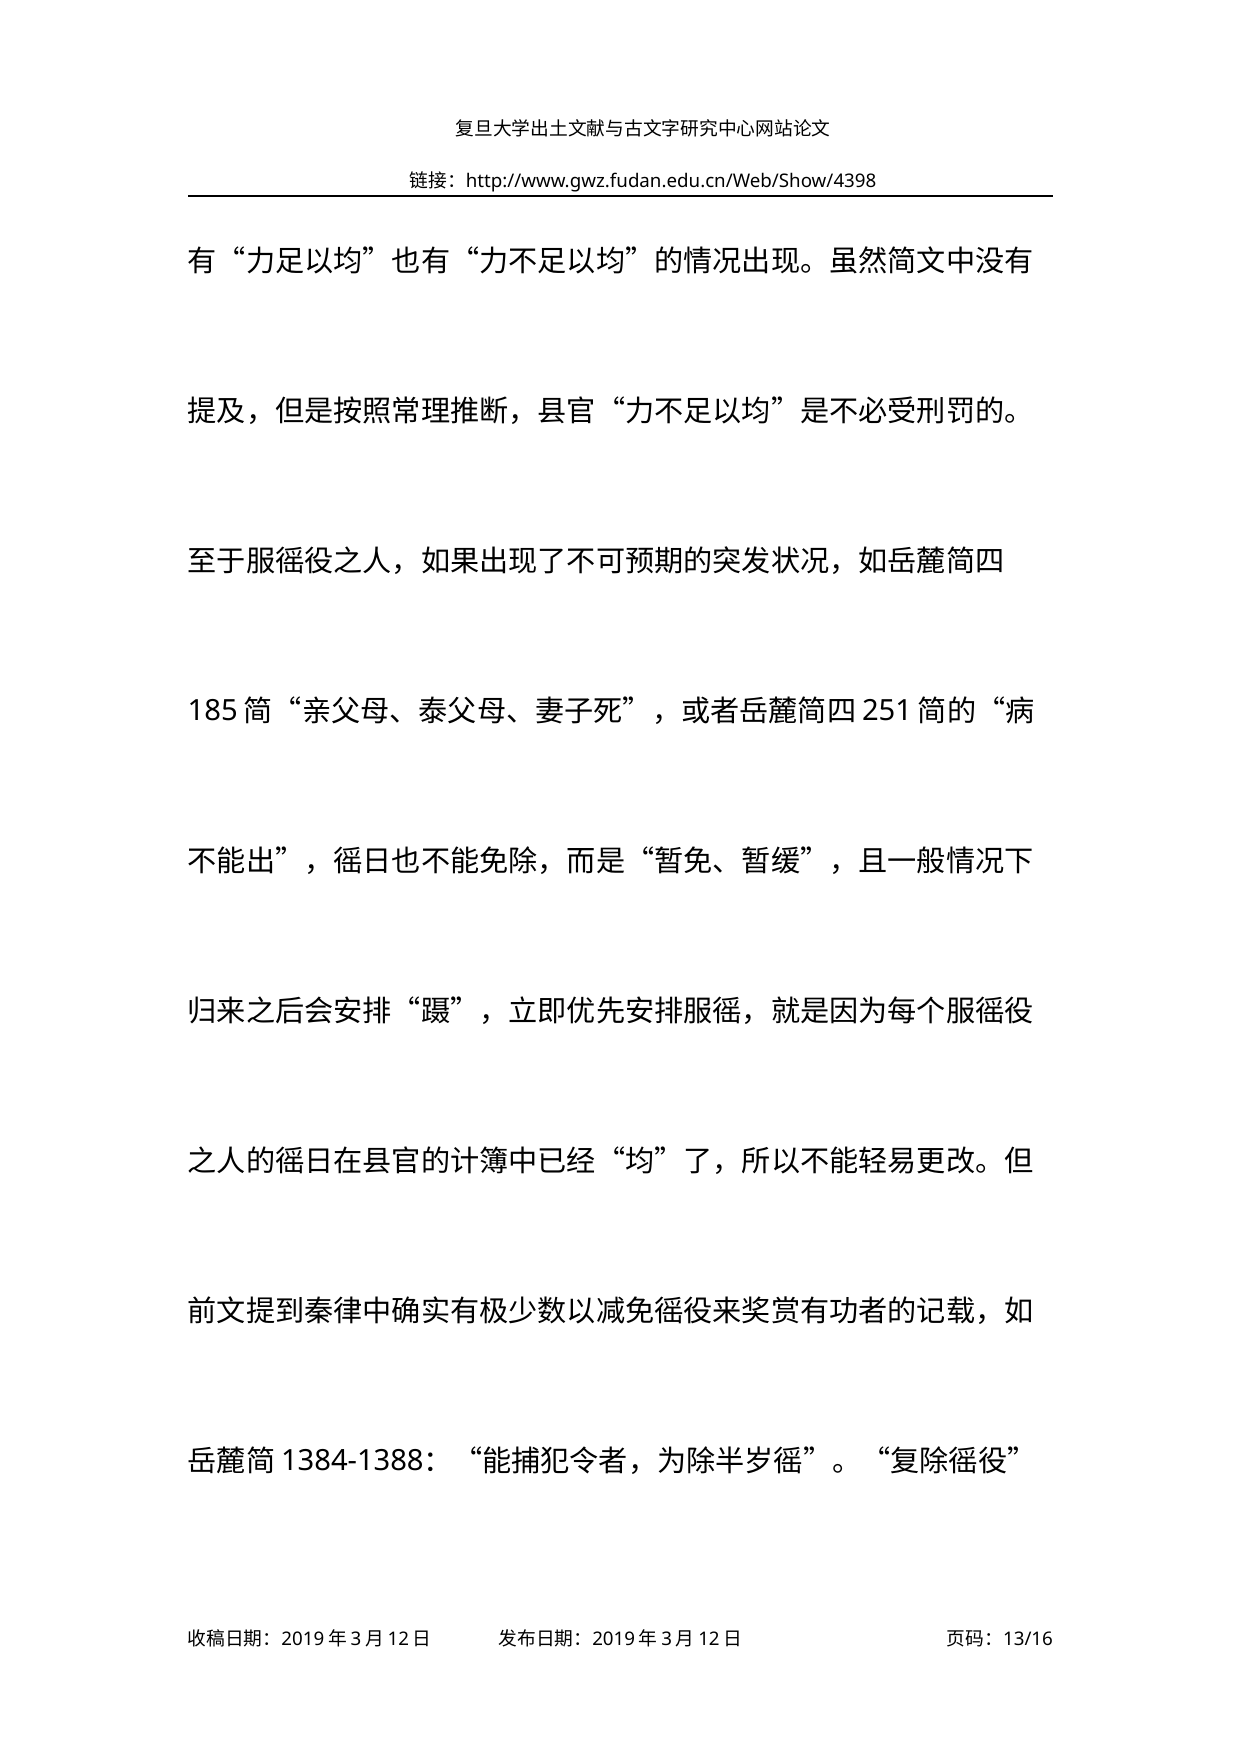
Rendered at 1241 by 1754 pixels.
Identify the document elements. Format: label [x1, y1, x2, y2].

text [187, 222, 1053, 1497]
